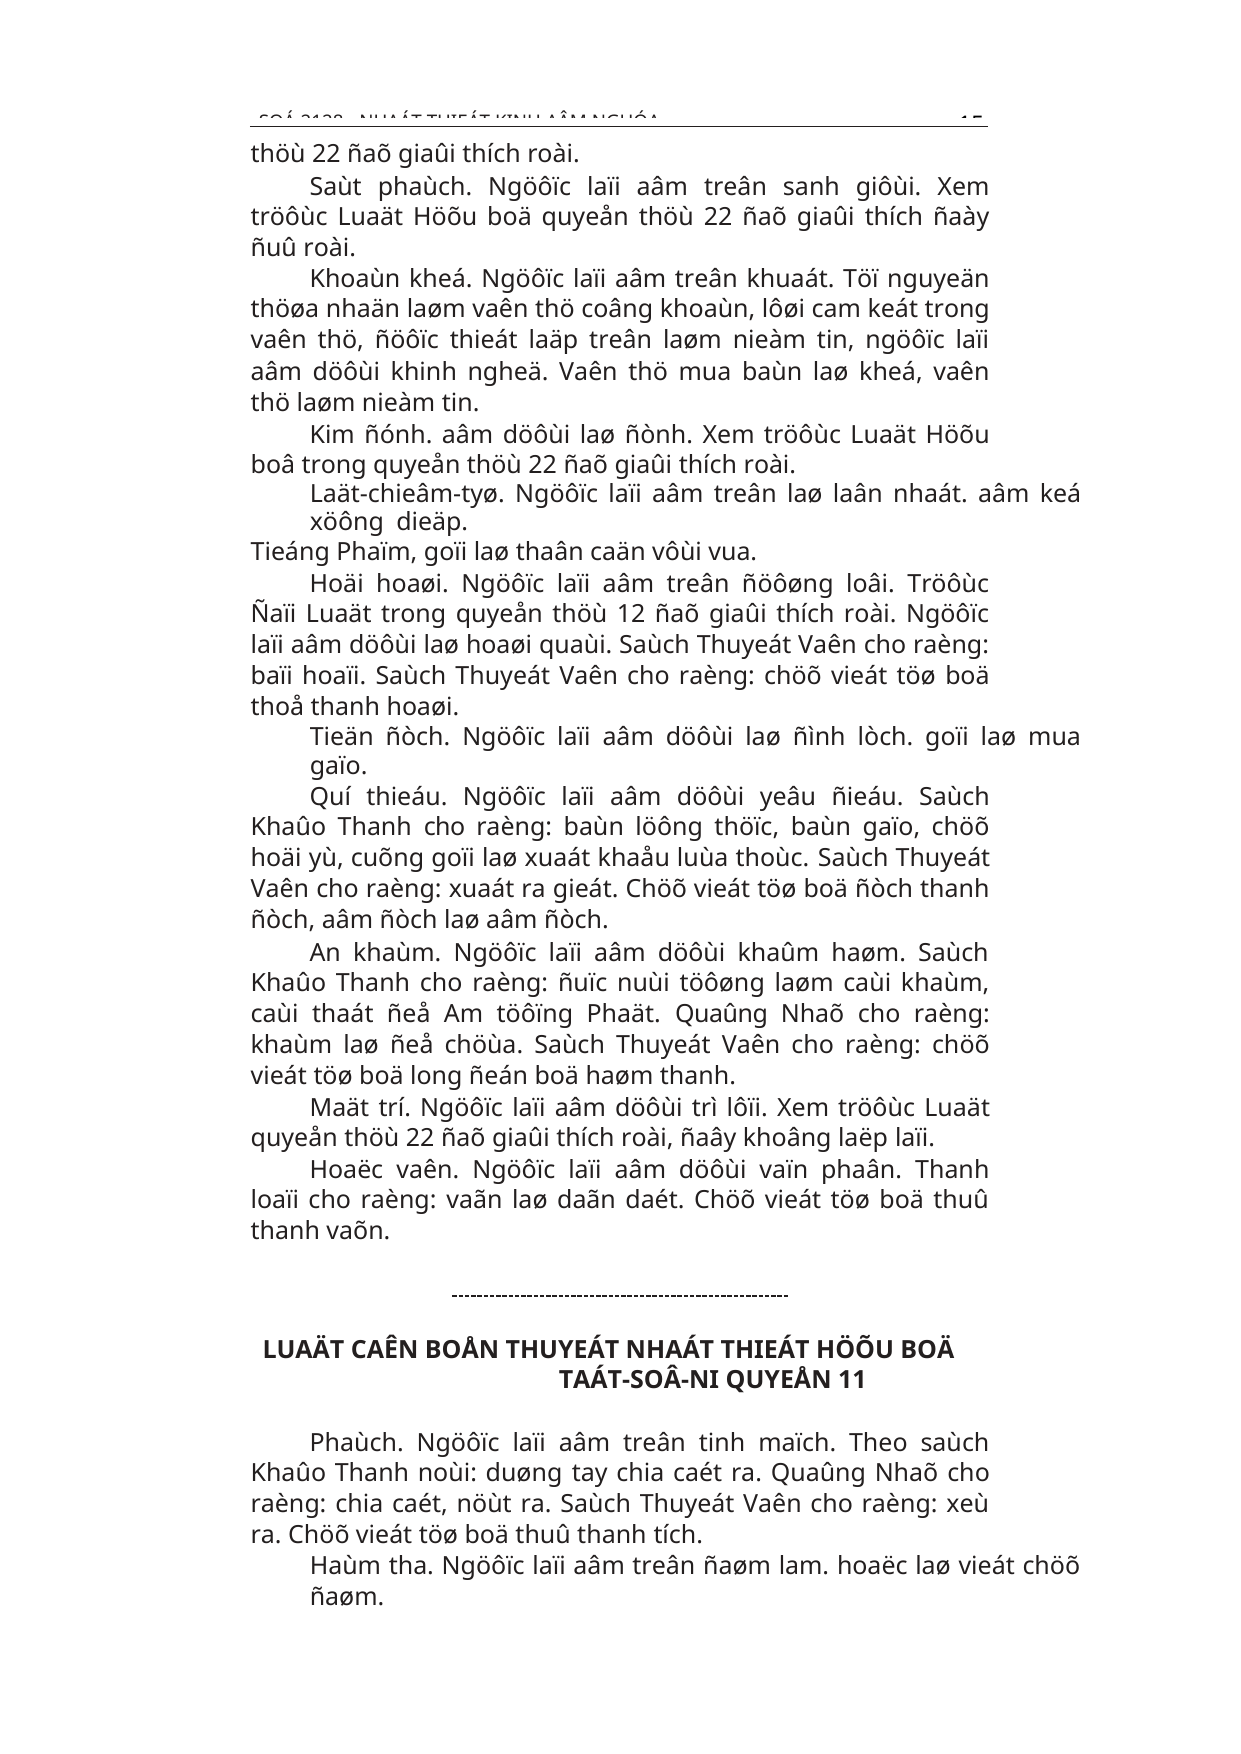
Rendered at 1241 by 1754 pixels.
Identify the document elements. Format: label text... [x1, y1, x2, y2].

text Khoaùn kheá. Ngöôïc laïi aâm treân khuaát. Töï nguyeän thöøa nhaän laøm vaên thö coâng khoaùn, lôøi cam keát trong vaên thö, ñöôïc thieát laäp treân laøm nieàm tin, ngöôïc laïi aâm döôùi khinh ngheä. Vaên thö mua baùn laø kheá, vaên thö laøm nieàm tin. [250, 263, 990, 418]
text Saùt phaùch. Ngöôïc laïi aâm treân sanh giôùi. Xem tröôùc Luaät Höõu boä quyeån thöù 22 ñaõ giaûi thích ñaày ñuû roài. [250, 170, 990, 263]
text Phaùch. Ngöôïc laïi aâm treân tinh maïch. Theo saùch Khaûo Thanh noùi: duøng tay chia caét ra. Quaûng Nhaõ cho raèng: chia caét, nöùt ra. Saùch Thuyeát Vaên cho raèng: xeù ra. Chöõ vieát töø boä thuû thanh tích. [250, 1427, 990, 1551]
text Quí thieáu. Ngöôïc laïi aâm döôùi yeâu ñieáu. Saùch Khaûo Thanh cho raèng: baùn löông thöïc, baùn gaïo, chöõ hoäi yù, cuõng goïi laø xuaát khaåu luùa thoùc. Saùch Thuyeát Vaên cho raèng: xuaát ra gieát. Chöõ vieát töø boä ñòch thanh ñòch, aâm ñòch laø aâm ñòch. [250, 781, 990, 936]
text Hoäi hoaøi. Ngöôïc laïi aâm treân ñöôøng loâi. Tröôùc Ñaïi Luaät trong quyeån thöù 12 ñaõ giaûi thích roài. Ngöôïc laïi aâm döôùi laø hoaøi quaùi. Saùch Thuyeát Vaên cho raèng: baïi hoaïi. Saùch Thuyeát Vaên cho raèng: chöõ vieát töø boä thoå thanh hoaøi. [250, 568, 990, 723]
text Kim ñónh. aâm döôùi laø ñònh. Xem tröôùc Luaät Höõu boâ trong quyeån thöù 22 ñaõ giaûi thích roài. [250, 418, 990, 480]
text Maät trí. Ngöôïc laïi aâm döôùi trì lôïi. Xem tröôùc Luaät quyeån thöù 22 ñaõ giaûi thích roài, ñaây khoâng laëp laïi. [250, 1091, 990, 1153]
text Haùm tha. Ngöôïc laïi aâm treân ñaøm lam. hoaëc laø vieát chöõ ñaøm. [309, 1551, 1082, 1611]
text Laät-chieâm-tyø. Ngöôïc laïi aâm treân laø laân nhaát. aâm keá xöông dieäp. [309, 480, 1082, 536]
text thöù 22 ñaõ giaûi thích roài. [250, 136, 1082, 168]
text Tieän ñòch. Ngöôïc laïi aâm döôùi laø ñình lòch. goïi laø mua gaïo. [309, 723, 1082, 780]
text An khaùm. Ngöôïc laïi aâm döôùi khaûm haøm. Saùch Khaûo Thanh cho raèng: ñuïc nuùi töôøng laøm caùi khaùm, caùi thaát ñeå Am töôïng Phaät. Quaûng Nhaõ cho raèng: khaùm laø ñeå chöùa. Saùch Thuyeát Vaên cho raèng: chöõ vieát töø boä long ñeán boä haøm thanh. [250, 936, 990, 1091]
text Hoaëc vaên. Ngöôïc laïi aâm döôùi vaïn phaân. Thanh loaïi cho raèng: vaãn laø daãn daét. Chöõ vieát töø boä thuû thanh vaõn. [250, 1153, 990, 1246]
subtitle LUAÄT CAÊN BOÅN THUYEÁT NHAÁT THIEÁT HÖÕU BOÄ TAÁT-SOÂ-NI QUYEÅN 11 [262, 1334, 979, 1396]
text Tieáng Phaïm, goïi laø thaân caän vôùi vua. [250, 536, 1082, 567]
